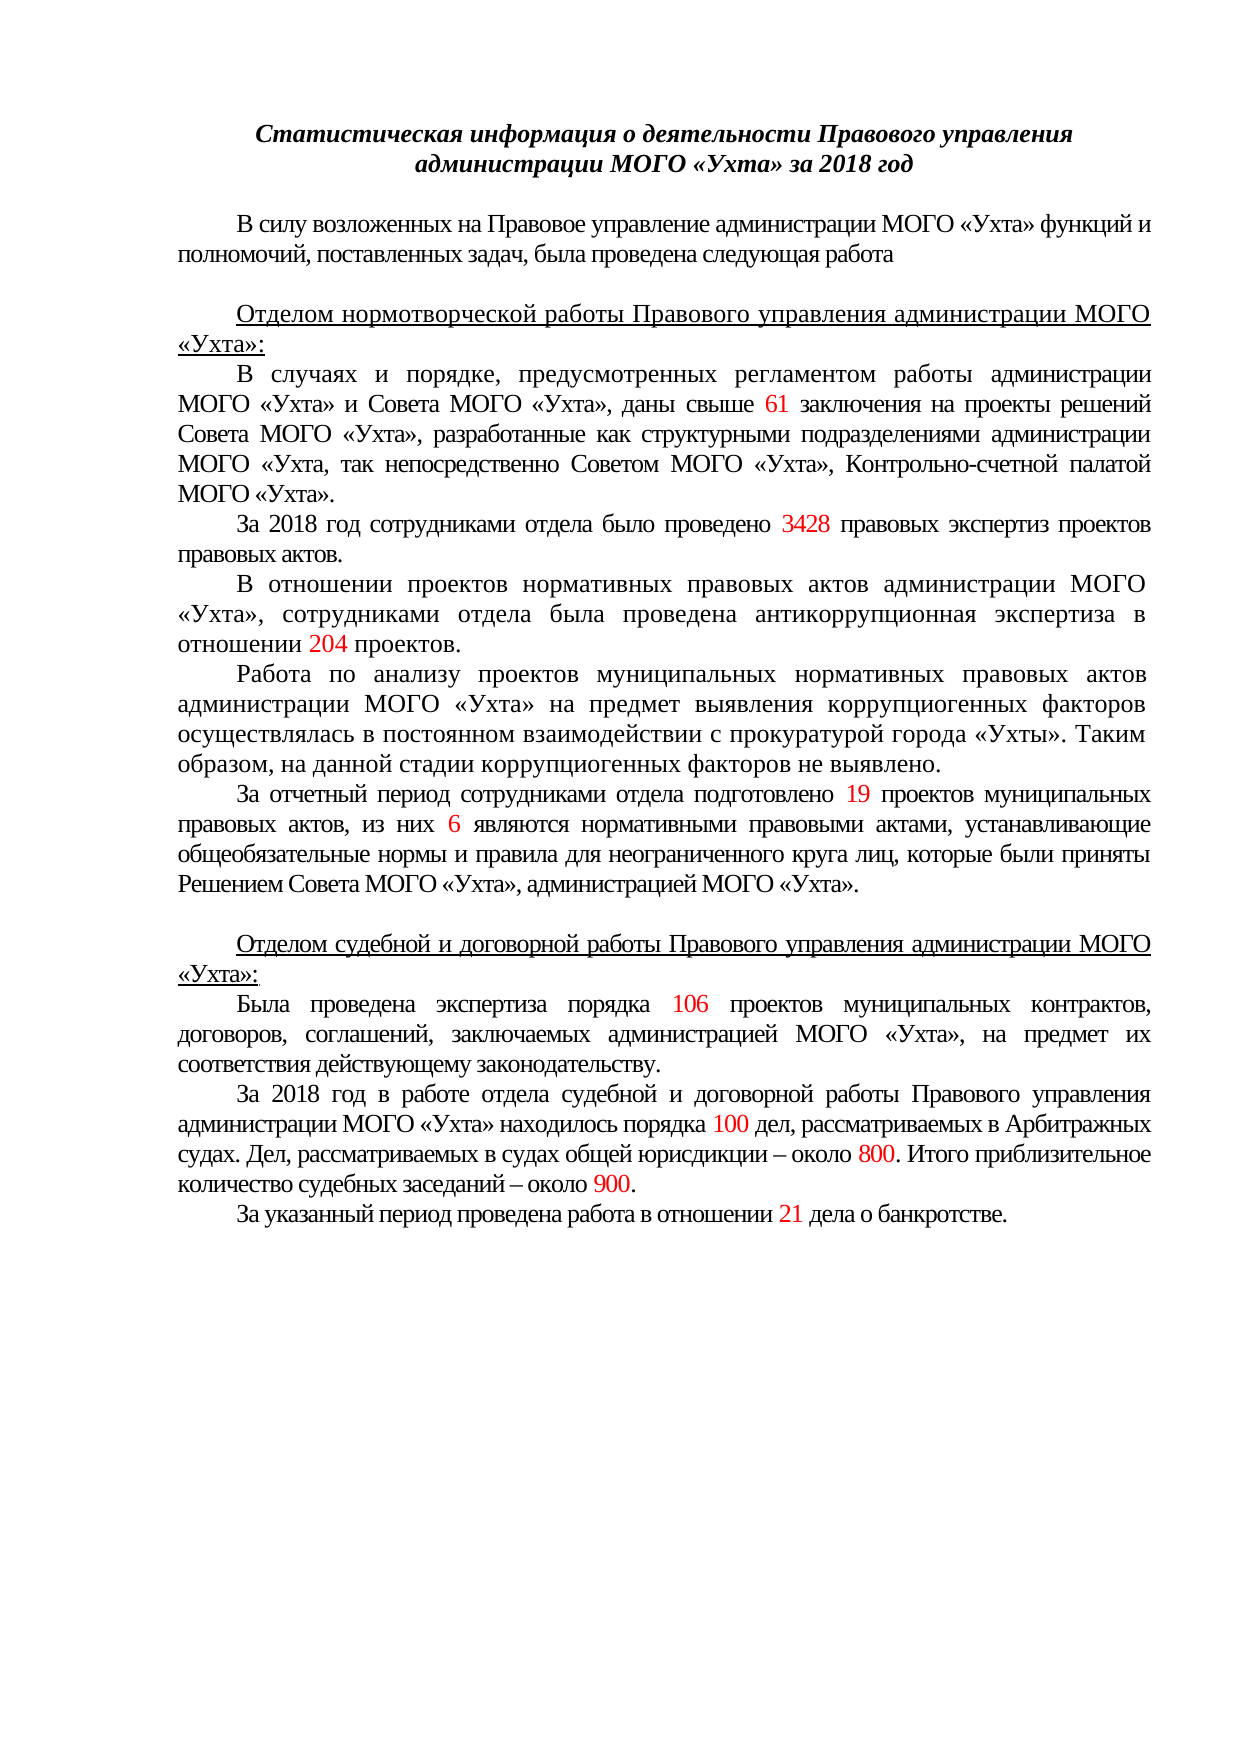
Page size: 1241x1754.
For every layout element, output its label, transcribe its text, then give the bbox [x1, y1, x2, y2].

text Отделом судебной и договорной работы Правового управления администрации МОГО «Ухта»: [177, 928, 1152, 988]
text В силу возложенных на Правовое управление администрации МОГО «Ухта» функций и полномочий, поставленных задач, была проведена следующая работа [177, 208, 1152, 268]
text Работа по анализу проектов муниципальных нормативных правовых актов администрации МОГО «Ухта» на предмет выявления коррупциогенных факторов осуществлялась в постоянном взаимодействии с прокуратурой города «Ухты». Таким образом, на данной стадии коррупциогенных факторов не выявлено. [177, 658, 1147, 778]
text В отношении проектов нормативных правовых актов администрации МОГО «Ухта», сотрудниками отдела была проведена антикоррупционная экспертиза в отношении 204 проектов. [177, 568, 1147, 658]
text В случаях и порядке, предусмотренных регламентом работы администрации МОГО «Ухта» и Совета МОГО «Ухта», даны свыше 61 заключения на проекты решений Совета МОГО «Ухта», разработанные как структурными подразделениями администрации МОГО «Ухта, так непосредственно Советом МОГО «Ухта», Контрольно-счетной палатой МОГО «Ухта». [177, 358, 1152, 508]
text За указанный период проведена работа в отношении 21 дела о банкротстве. [177, 1198, 1152, 1228]
text За 2018 год в работе отдела судебной и договорной работы Правового управления администрации МОГО «Ухта» находилось порядка 100 дел, рассматриваемых в Арбитражных судах. Дел, рассматриваемых в судах общей юрисдикции – около 800. Итого приблизительное количество судебных заседаний – около 900. [177, 1078, 1152, 1198]
text Отделом нормотворческой работы Правового управления администрации МОГО «Ухта»: [177, 298, 1152, 358]
text Была проведена экспертиза порядка 106 проектов муниципальных контрактов, договоров, соглашений, заключаемых администрацией МОГО «Ухта», на предмет их соответствия действующему законодательству. [177, 988, 1152, 1078]
text За отчетный период сотрудниками отдела подготовлено 19 проектов муниципальных правовых актов, из них 6 являются нормативными правовыми актами, устанавливающие общеобязательные нормы и правила для неограниченного круга лиц, которые были приняты Решением Совета МОГО «Ухта», администрацией МОГО «Ухта». [177, 778, 1152, 898]
text За 2018 год сотрудниками отдела было проведено 3428 правовых экспертиз проектов правовых актов. [177, 508, 1152, 568]
text Статистическая информация о деятельности Правового управления администрации МОГО «Ухта» за 2018 год [177, 118, 1152, 178]
